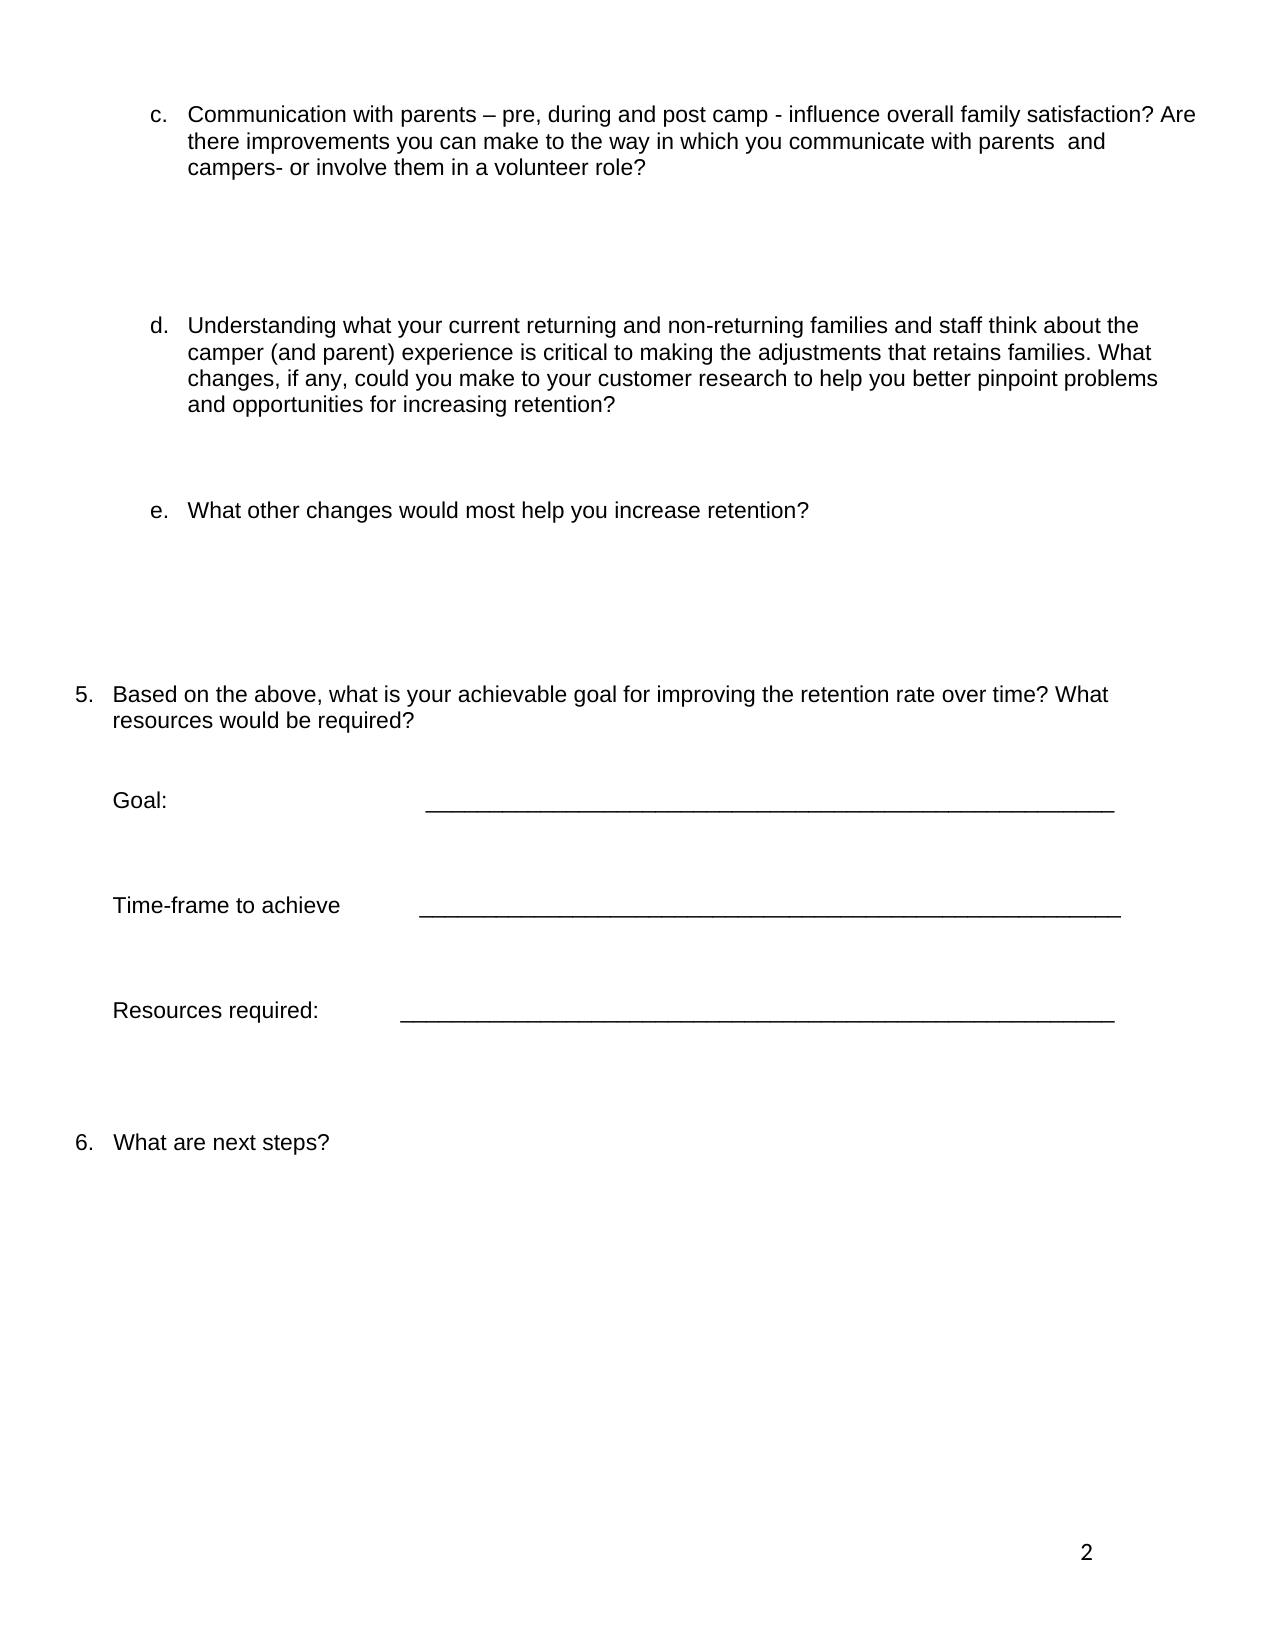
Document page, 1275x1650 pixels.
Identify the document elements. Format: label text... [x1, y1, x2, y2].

list What other changes would most help you increase retention? [150, 497, 1200, 523]
text Resources required: ________________________________________________________ [112, 997, 1200, 1024]
list Based on the above, what is your achievable goal for improving the retention rate over time? What resources would be required? [75, 681, 1200, 734]
text Time-frame to achieve _______________________________________________________ [112, 892, 1200, 918]
list Understanding what your current returning and non-returning families and staff think about the camper (and parent) experience is critical to making the adjustments that retains families. What changes, if any, could you make to your customer research to help you better pinpoint problems and opportunities for increasing retention? [150, 312, 1200, 418]
list Communication with parents – pre, during and post camp - influence overall family satisfaction? Are there improvements you can make to the way in which you communicate with parents and campers- or involve them in a volunteer role? [150, 101, 1200, 180]
text 6. What are next steps? [75, 1129, 1200, 1156]
text Goal: ______________________________________________________ [112, 787, 1200, 813]
